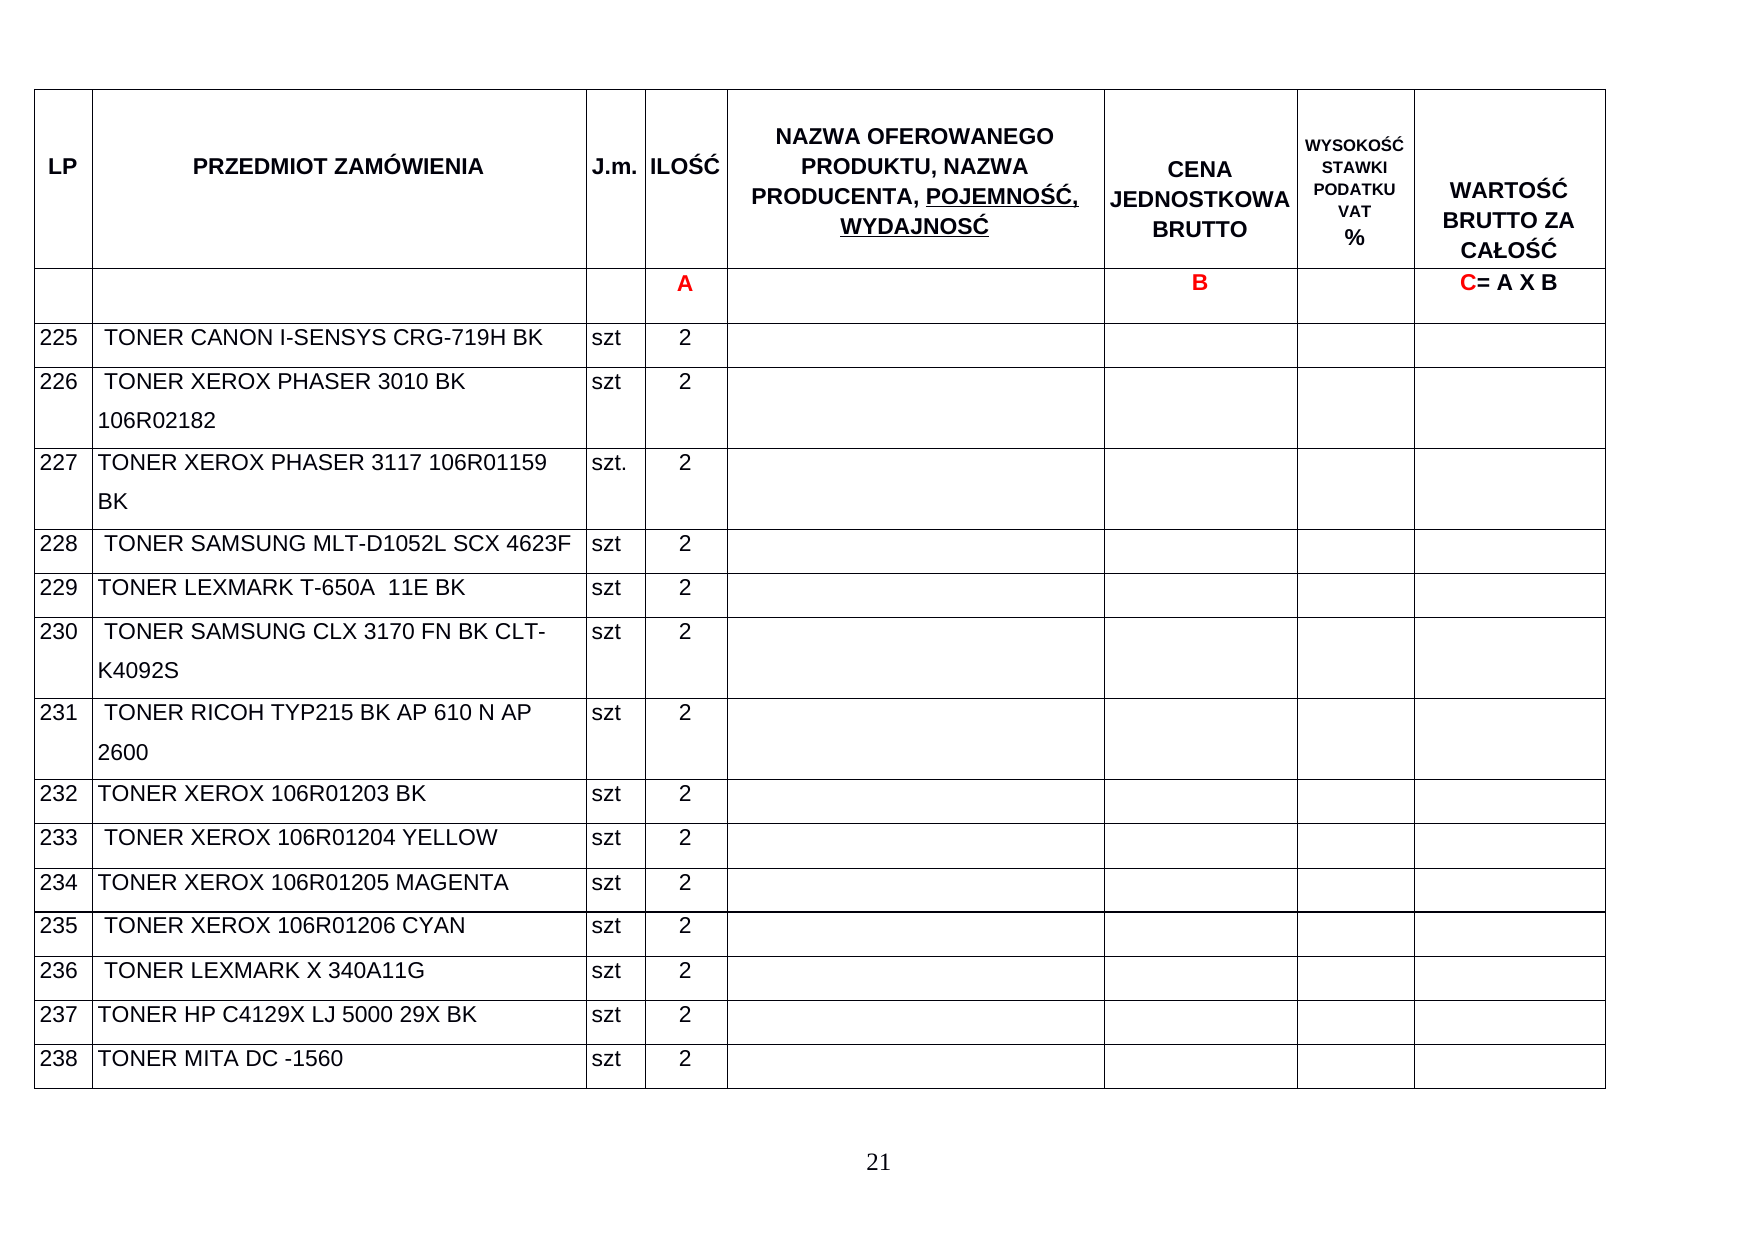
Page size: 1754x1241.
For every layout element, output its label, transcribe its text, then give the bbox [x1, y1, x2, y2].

table_cell 2 [646, 1045, 727, 1088]
table_cell 2 [646, 574, 727, 617]
table_cell [728, 780, 1104, 823]
table_cell 2 [646, 869, 727, 911]
table_cell 2 [646, 699, 727, 779]
table_cell [1298, 699, 1414, 779]
table_cell [1105, 618, 1297, 698]
table_cell TONER SAMSUNG CLX 3170 FN BK CLT-K4092S [93, 618, 586, 698]
table_cell a [646, 269, 727, 322]
table_cell 227 [35, 449, 92, 529]
table_cell [1415, 699, 1605, 779]
table_cell 2 [646, 1001, 727, 1044]
table_cell [1298, 368, 1414, 448]
table_cell szt [587, 1045, 645, 1088]
table_cell 2 [646, 530, 727, 573]
table_cell szt [587, 530, 645, 573]
table_cell szt. [587, 449, 645, 529]
table_cell [1298, 530, 1414, 573]
table_cell szt [587, 368, 645, 448]
table_cell TONER XEROX PHASER 3010 BK 106R02182 [93, 368, 586, 448]
table_cell TONER RICOH TYP215 BK AP 610 N AP 2600 [93, 699, 586, 779]
table_cell [1105, 324, 1297, 367]
table_cell [728, 699, 1104, 779]
table_cell [1105, 368, 1297, 448]
table_cell 236 [35, 957, 92, 999]
table_cell [1415, 957, 1605, 999]
table_cell [1415, 324, 1605, 367]
table_cell [587, 269, 645, 322]
table_cell 237 [35, 1001, 92, 1044]
table_header ILOŚĆ [646, 90, 727, 268]
table_cell 226 [35, 368, 92, 448]
table_cell TONER LEXMARK T-650A 11E BK [93, 574, 586, 617]
table_cell [1298, 269, 1414, 322]
table_cell [1298, 913, 1414, 956]
table_cell [728, 1045, 1104, 1088]
table_cell [1415, 530, 1605, 573]
table_cell TONER HP C4129X LJ 5000 29X BK [93, 1001, 586, 1044]
table_cell TONER XEROX 106R01204 YELLOW [93, 824, 586, 867]
table_header WARTOŚĆ BRUTTO za całość [1415, 90, 1605, 268]
table_cell [1415, 1045, 1605, 1088]
table_cell [1415, 869, 1605, 911]
table_cell [1105, 449, 1297, 529]
table_header CENA JEDNOSTKOWA BRUTTO [1105, 90, 1297, 268]
table_cell [1105, 1045, 1297, 1088]
table_cell [1105, 780, 1297, 823]
table_cell 229 [35, 574, 92, 617]
table_cell TONER XEROX 106R01206 CYAN [93, 913, 586, 956]
table_cell szt [587, 824, 645, 867]
table_cell [1298, 869, 1414, 911]
table_cell 225 [35, 324, 92, 367]
table_cell szt [587, 869, 645, 911]
table_cell szt [587, 324, 645, 367]
table_cell [1298, 780, 1414, 823]
table_cell [1415, 368, 1605, 448]
table_cell TONER CANON I-SENSYS CRG-719H BK [93, 324, 586, 367]
table_cell 230 [35, 618, 92, 698]
table_cell [1415, 824, 1605, 867]
table_cell szt [587, 957, 645, 999]
table_cell szt [587, 618, 645, 698]
table_cell [1415, 574, 1605, 617]
table_cell [728, 324, 1104, 367]
table_header PRZEDMIOT ZAMÓWIENIA [93, 90, 586, 268]
table_cell 2 [646, 368, 727, 448]
table_cell TONER XEROX 106R01205 MAGENTA [93, 869, 586, 911]
table_cell szt [587, 913, 645, 956]
table_cell [1298, 324, 1414, 367]
table_cell [728, 368, 1104, 448]
table_cell [1415, 780, 1605, 823]
table_cell szt [587, 1001, 645, 1044]
table_cell [1415, 1001, 1605, 1044]
table_cell [1415, 618, 1605, 698]
table_cell [1298, 957, 1414, 999]
table_cell [1298, 618, 1414, 698]
table_cell [1105, 957, 1297, 999]
table_cell [1105, 824, 1297, 867]
table_cell 2 [646, 957, 727, 999]
table_cell [728, 618, 1104, 698]
table_cell [1298, 824, 1414, 867]
table_cell [728, 449, 1104, 529]
table_cell 234 [35, 869, 92, 911]
table_cell [728, 913, 1104, 956]
table_cell C= A x B [1415, 269, 1605, 322]
table_cell [1105, 699, 1297, 779]
table_cell TONER MITA DC -1560 [93, 1045, 586, 1088]
table_cell 232 [35, 780, 92, 823]
table_cell TONER SAMSUNG MLT-D1052L SCX 4623F [93, 530, 586, 573]
table_cell [1105, 530, 1297, 573]
table_cell [35, 269, 92, 322]
table_cell 235 [35, 913, 92, 956]
table_cell [1415, 913, 1605, 956]
table_cell [728, 957, 1104, 999]
table_cell [728, 1001, 1104, 1044]
table_cell [1105, 869, 1297, 911]
table_cell 238 [35, 1045, 92, 1088]
table_cell [1298, 449, 1414, 529]
table_cell 2 [646, 449, 727, 529]
table_cell 2 [646, 913, 727, 956]
table_cell [1105, 1001, 1297, 1044]
table_cell [728, 269, 1104, 322]
table_cell [728, 530, 1104, 573]
table_cell 2 [646, 618, 727, 698]
table_cell szt [587, 699, 645, 779]
table_cell 228 [35, 530, 92, 573]
table_cell 231 [35, 699, 92, 779]
table_cell [93, 269, 586, 322]
table_cell [1415, 449, 1605, 529]
table_cell B [1105, 269, 1297, 322]
table_cell [1105, 574, 1297, 617]
table_header nazwa oferowanego PRODUKTU, nazwa producenta, pojemność, wydajnosć [728, 90, 1104, 268]
table_cell szt [587, 780, 645, 823]
table_header LP [35, 90, 92, 268]
table_cell 2 [646, 824, 727, 867]
table_cell 2 [646, 324, 727, 367]
table_cell [1298, 1001, 1414, 1044]
table_cell 2 [646, 780, 727, 823]
table_header J.m. [587, 90, 645, 268]
table_cell szt [587, 574, 645, 617]
table_cell [1298, 1045, 1414, 1088]
table_cell TONER XEROX PHASER 3117 106R01159 BK [93, 449, 586, 529]
table_cell TONER XEROX 106R01203 BK [93, 780, 586, 823]
table_cell [728, 869, 1104, 911]
table_cell TONER LEXMARK X 340A11G [93, 957, 586, 999]
table_header WYSOKOŚĆ STAWKI PODATKU VAT % [1298, 90, 1414, 268]
table_cell [728, 824, 1104, 867]
table_cell [1105, 913, 1297, 956]
table_cell [728, 574, 1104, 617]
table_cell [1298, 574, 1414, 617]
table_cell 233 [35, 824, 92, 867]
